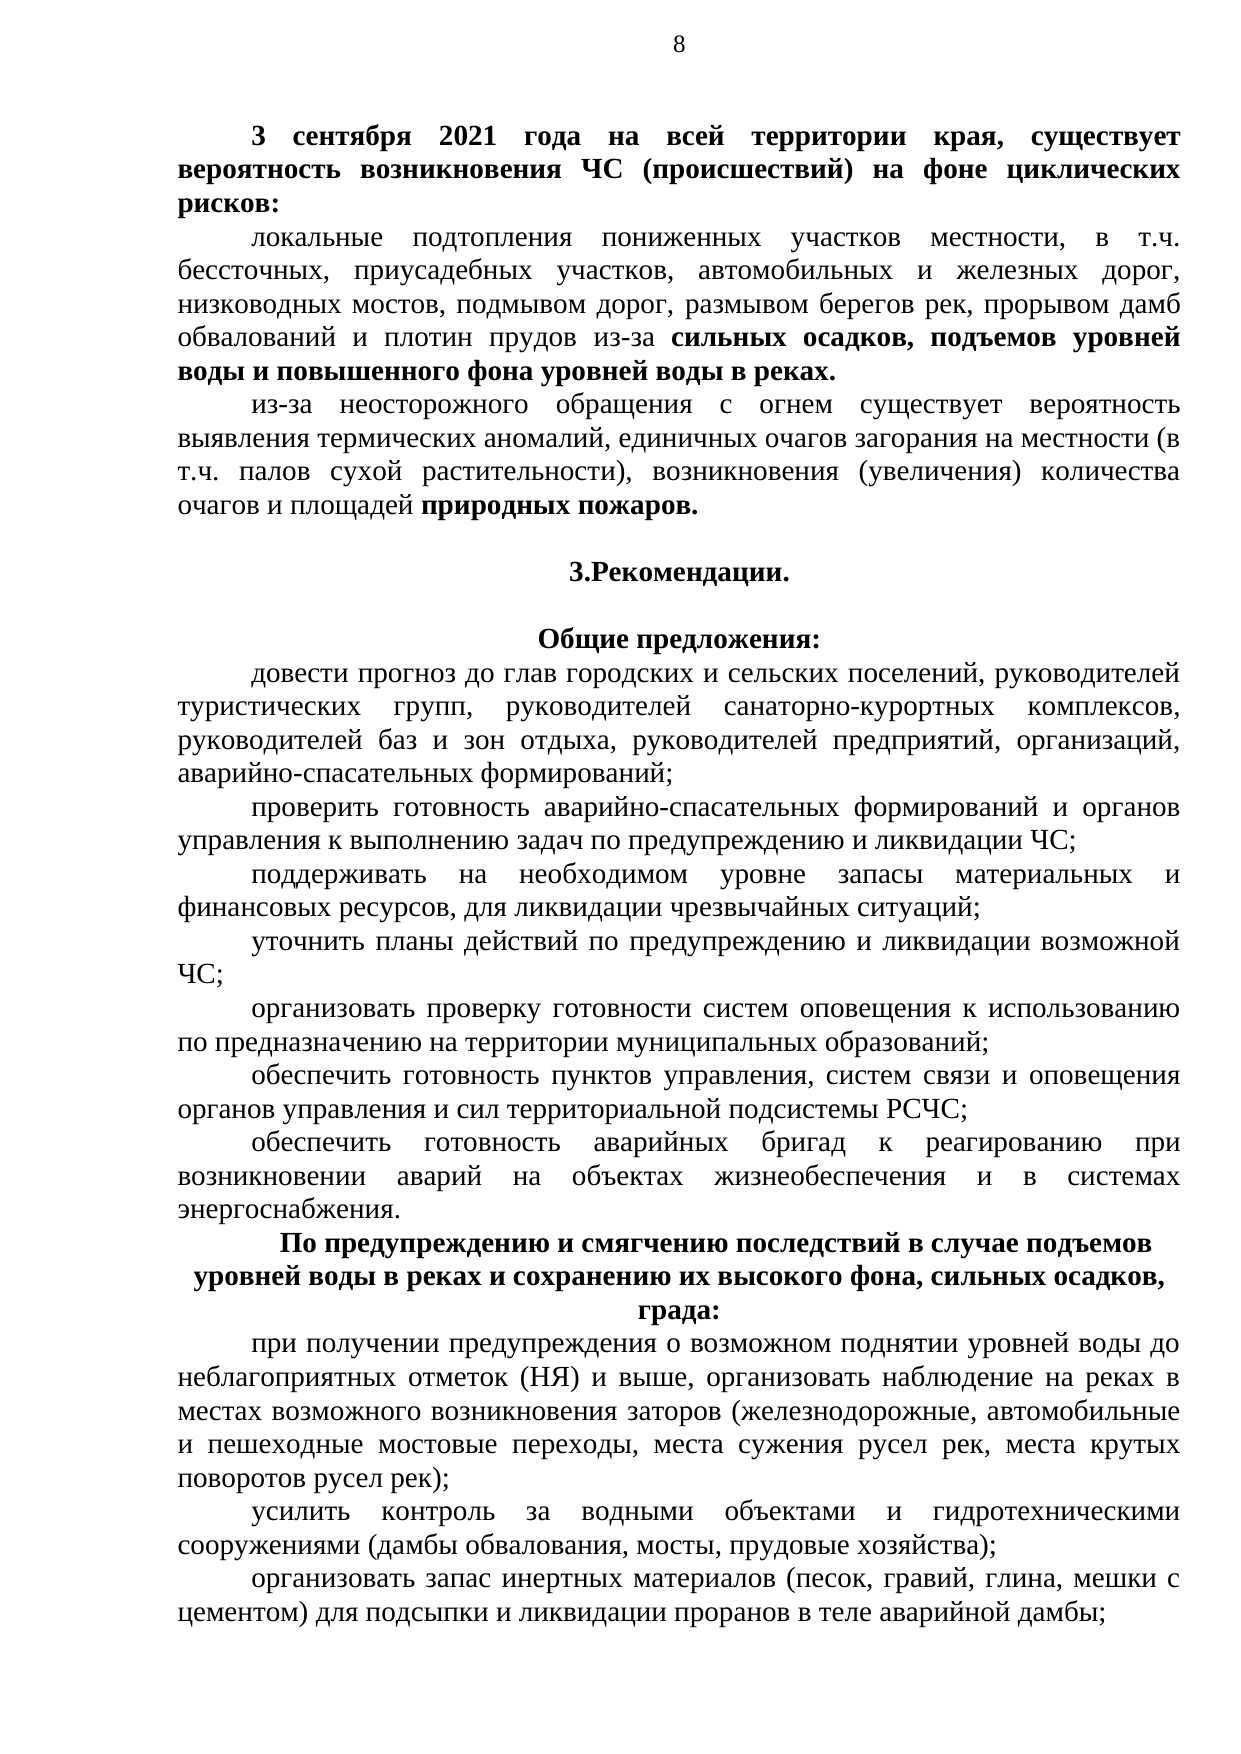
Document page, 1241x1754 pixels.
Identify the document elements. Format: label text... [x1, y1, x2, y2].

text поддерживать на необходимом уровне запасы материальных и финансовых ресурсов, для ликвидации чрезвычайных ситуаций; [177, 856, 1181, 923]
text организовать проверку готовности систем оповещения к использованию по предназначению на территории муниципальных образований; [177, 990, 1181, 1057]
text По предупреждению и смягчению последствий в случае подъемов уровней воды в реках и сохранению их высокого фона, сильных осадков, града: [177, 1225, 1181, 1326]
text 3.Рекомендации. [177, 554, 1181, 588]
text усилить контроль за водными объектами и гидротехническими сооружениями (дамбы обвалования, мосты, прудовые хозяйства); [177, 1493, 1181, 1560]
text локальные подтопления пониженных участков местности, в т.ч. бессточных, приусадебных участков, автомобильных и железных дорог, низководных мостов, подмывом дорог, размывом берегов рек, прорывом дамб обвалований и плотин прудов из-за сильных осадков, подъемов уровней воды и повышенного фона уровней воды в реках. [177, 219, 1181, 386]
text обеспечить готовность аварийных бригад к реагированию при возникновении аварий на объектах жизнеобеспечения и в системах энергоснабжения. [177, 1124, 1181, 1225]
text довести прогноз до глав городских и сельских поселений, руководителей туристических групп, руководителей санаторно-курортных комплексов, руководителей баз и зон отдыха, руководителей предприятий, организаций, аварийно-спасательных формирований; [177, 655, 1181, 789]
text 3 сентября 2021 года на всей территории края, существует вероятность возникновения ЧС (происшествий) на фоне циклических рисков: [177, 118, 1181, 219]
text Общие предложения: [177, 621, 1181, 655]
text проверить готовность аварийно-спасательных формирований и органов управления к выполнению задач по предупреждению и ликвидации ЧС; [177, 789, 1181, 856]
text из-за неосторожного обращения с огнем существует вероятность выявления термических аномалий, единичных очагов загорания на местности (в т.ч. палов сухой растительности), возникновения (увеличения) количества очагов и площадей природных пожаров. [177, 386, 1181, 521]
text обеспечить готовность пунктов управления, систем связи и оповещения органов управления и сил территориальной подсистемы РСЧС; [177, 1057, 1181, 1124]
text организовать запас инертных материалов (песок, гравий, глина, мешки с цементом) для подсыпки и ликвидации проранов в теле аварийной дамбы; [177, 1560, 1181, 1627]
text при получении предупреждения о возможном поднятии уровней воды до неблагоприятных отметок (НЯ) и выше, организовать наблюдение на реках в местах возможного возникновения заторов (железнодорожные, автомобильные и пешеходные мостовые переходы, места сужения русел рек, места крутых поворотов русел рек); [177, 1326, 1181, 1493]
text уточнить планы действий по предупреждению и ликвидации возможной ЧС; [177, 923, 1181, 990]
